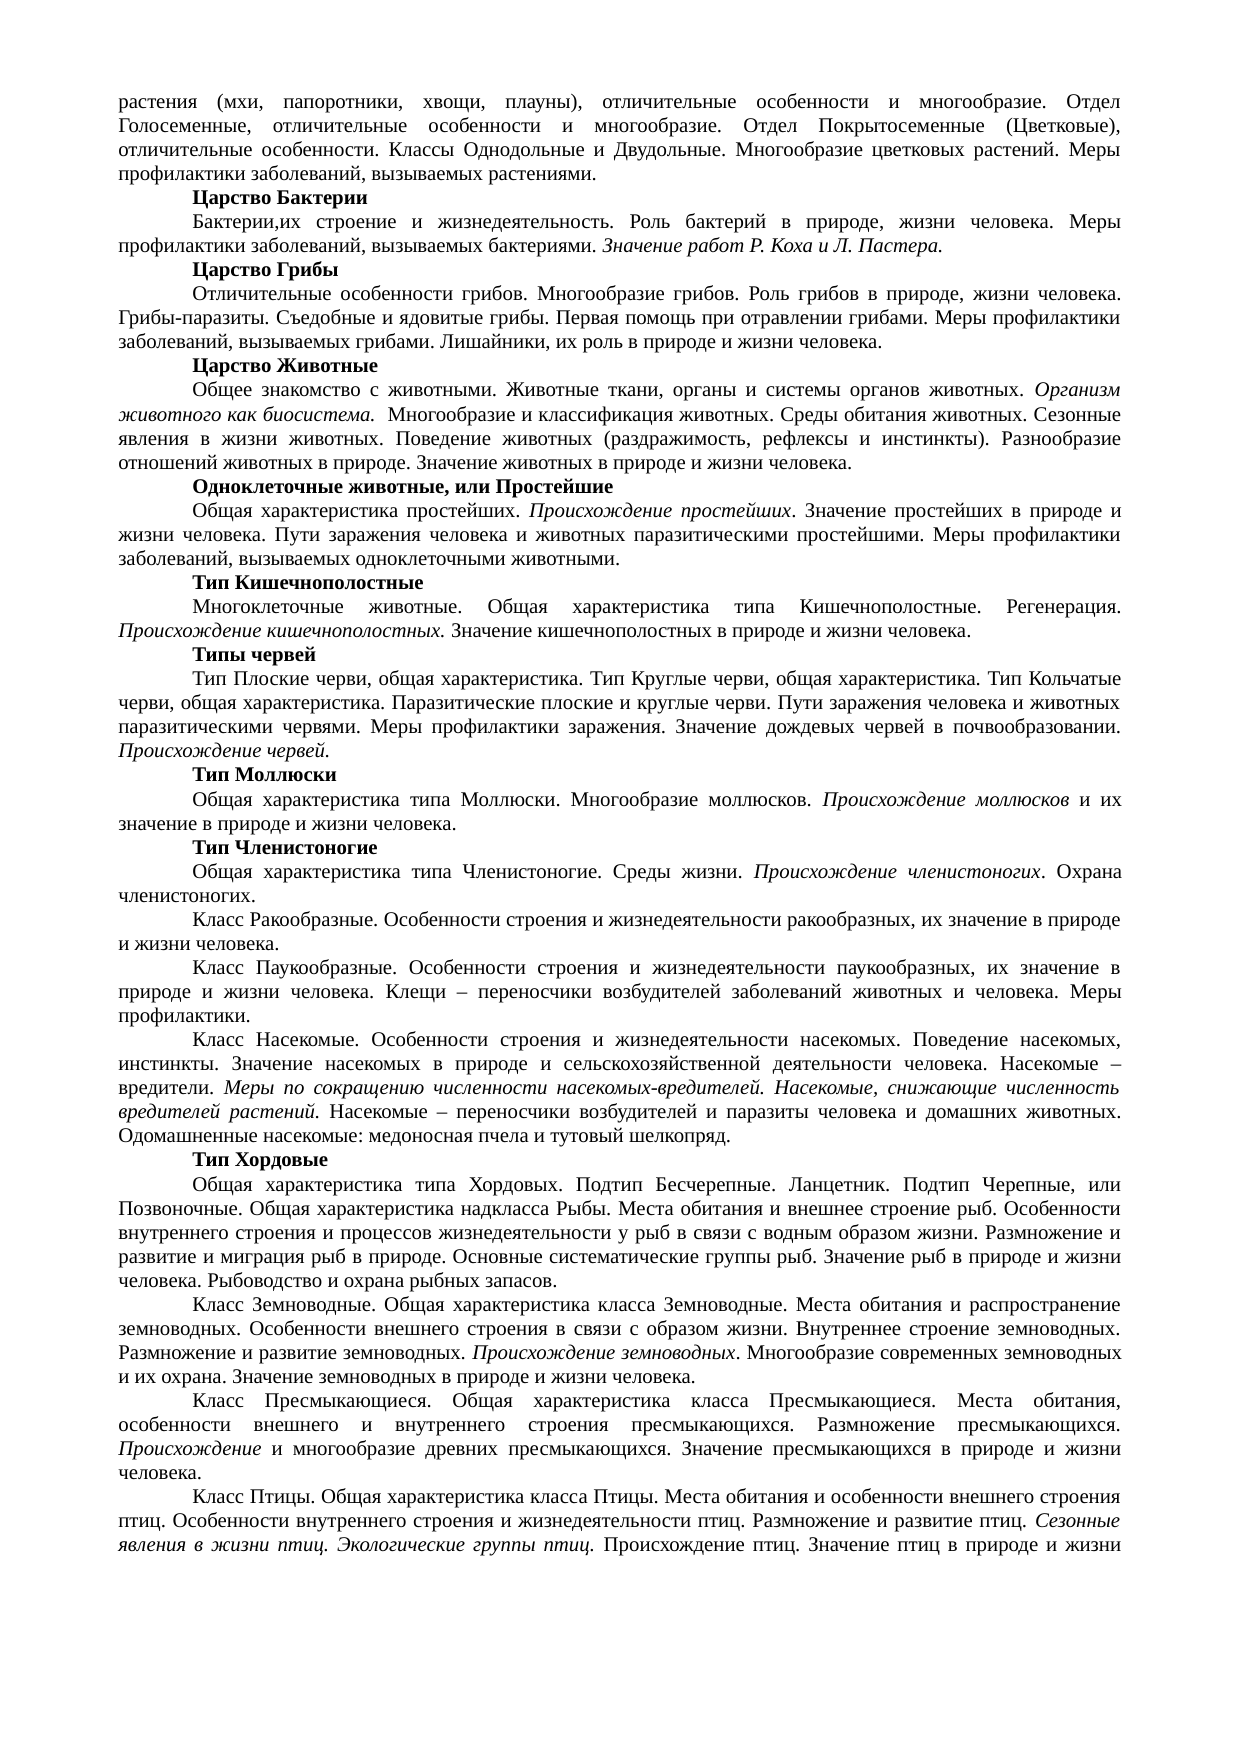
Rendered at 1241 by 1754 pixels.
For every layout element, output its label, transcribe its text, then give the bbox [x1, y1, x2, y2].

text Одноклеточные животные, или Простейшие [192, 474, 1122, 498]
text Общая характеристика типа Членистоногие. Среды жизни. Происхождение членистоногих. Охрана членистоногих. [118, 859, 1122, 907]
text Тип Кишечнополостные [192, 570, 1122, 594]
text Класс Земноводные. Общая характеристика класса Земноводные. Места обитания и распространение земноводных. Особенности внешнего строения в связи с образом жизни. Внутреннее строение земноводных. Размножение и развитие земноводных. Происхождение земноводных. Многообразие современных земноводных и их охрана. Значение земноводных в природе и жизни человека. [118, 1292, 1122, 1388]
text Бактерии,их строение и жизнедеятельность. Роль бактерий в природе, жизни человека. Меры профилактики заболеваний, вызываемых бактериями. Значение работ Р. Коха и Л. Пастера. [118, 209, 1122, 257]
text Царство Бактерии [192, 185, 1122, 209]
text Царство Грибы [192, 257, 1122, 281]
text Общее знакомство с животными. Животные ткани, органы и системы органов животных. Организм животного как биосистема. Многообразие и классификация животных. Среды обитания животных. Сезонные явления в жизни животных. Поведение животных (раздражимость, рефлексы и инстинкты). Разнообразие отношений животных в природе. Значение животных в природе и жизни человека. [118, 377, 1122, 474]
text Типы червей [118, 642, 1122, 666]
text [118, 89, 1122, 185]
text Тип Плоские черви, общая характеристика. Тип Круглые черви, общая характеристика. Тип Кольчатые черви, общая характеристика. Паразитические плоские и круглые черви. Пути заражения человека и животных паразитическими червями. Меры профилактики заражения. Значение дождевых червей в почвообразовании. Происхождение червей. [118, 666, 1122, 762]
text Общая характеристика типа Хордовых. Подтип Бесчерепные. Ланцетник. Подтип Черепные, или Позвоночные. Общая характеристика надкласса Рыбы. Места обитания и внешнее строение рыб. Особенности внутреннего строения и процессов жизнедеятельности у рыб в связи с водным образом жизни. Размножение и развитие и миграция рыб в природе. Основные систематические группы рыб. Значение рыб в природе и жизни человека. Рыбоводство и охрана рыбных запасов. [118, 1171, 1122, 1292]
text Отличительные особенности грибов. Многообразие грибов. Роль грибов в природе, жизни человека. Грибы-паразиты. Съедобные и ядовитые грибы. Первая помощь при отравлении грибами. Меры профилактики заболеваний, вызываемых грибами. Лишайники, их роль в природе и жизни человека. [118, 281, 1122, 353]
text Тип Моллюски [192, 762, 1122, 786]
text Класс Паукообразные. Особенности строения и жизнедеятельности паукообразных, их значение в природе и жизни человека. Клещи – переносчики возбудителей заболеваний животных и человека. Меры профилактики. [118, 955, 1122, 1027]
text Класс Ракообразные. Особенности строения и жизнедеятельности ракообразных, их значение в природе и жизни человека. [118, 907, 1122, 955]
text Класс Пресмыкающиеся. Общая характеристика класса Пресмыкающиеся. Места обитания, особенности внешнего и внутреннего строения пресмыкающихся. Размножение пресмыкающихся. Происхождение и многообразие древних пресмыкающихся. Значение пресмыкающихся в природе и жизни человека. [118, 1388, 1122, 1484]
text Общая характеристика типа Моллюски. Многообразие моллюсков. Происхождение моллюсков и их значение в природе и жизни человека. [118, 786, 1122, 834]
text Тип Членистоногие [192, 834, 1122, 859]
text Царство Животные [192, 353, 1122, 377]
text Многоклеточные животные. Общая характеристика типа Кишечнополостные. Регенерация. Происхождение кишечнополостных. Значение кишечнополостных в природе и жизни человека. [118, 594, 1122, 642]
text Тип Хордовые [192, 1147, 1122, 1171]
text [118, 1484, 1122, 1556]
text Общая характеристика простейших. Происхождение простейших. Значение простейших в природе и жизни человека. Пути заражения человека и животных паразитическими простейшими. Меры профилактики заболеваний, вызываемых одноклеточными животными. [118, 498, 1122, 570]
text Класс Насекомые. Особенности строения и жизнедеятельности насекомых. Поведение насекомых, инстинкты. Значение насекомых в природе и сельскохозяйственной деятельности человека. Насекомые – вредители. Меры по сокращению численности насекомых-вредителей. Насекомые, снижающие численность вредителей растений. Насекомые – переносчики возбудителей и паразиты человека и домашних животных. Одомашненные насекомые: медоносная пчела и тутовый шелкопряд. [118, 1027, 1122, 1147]
